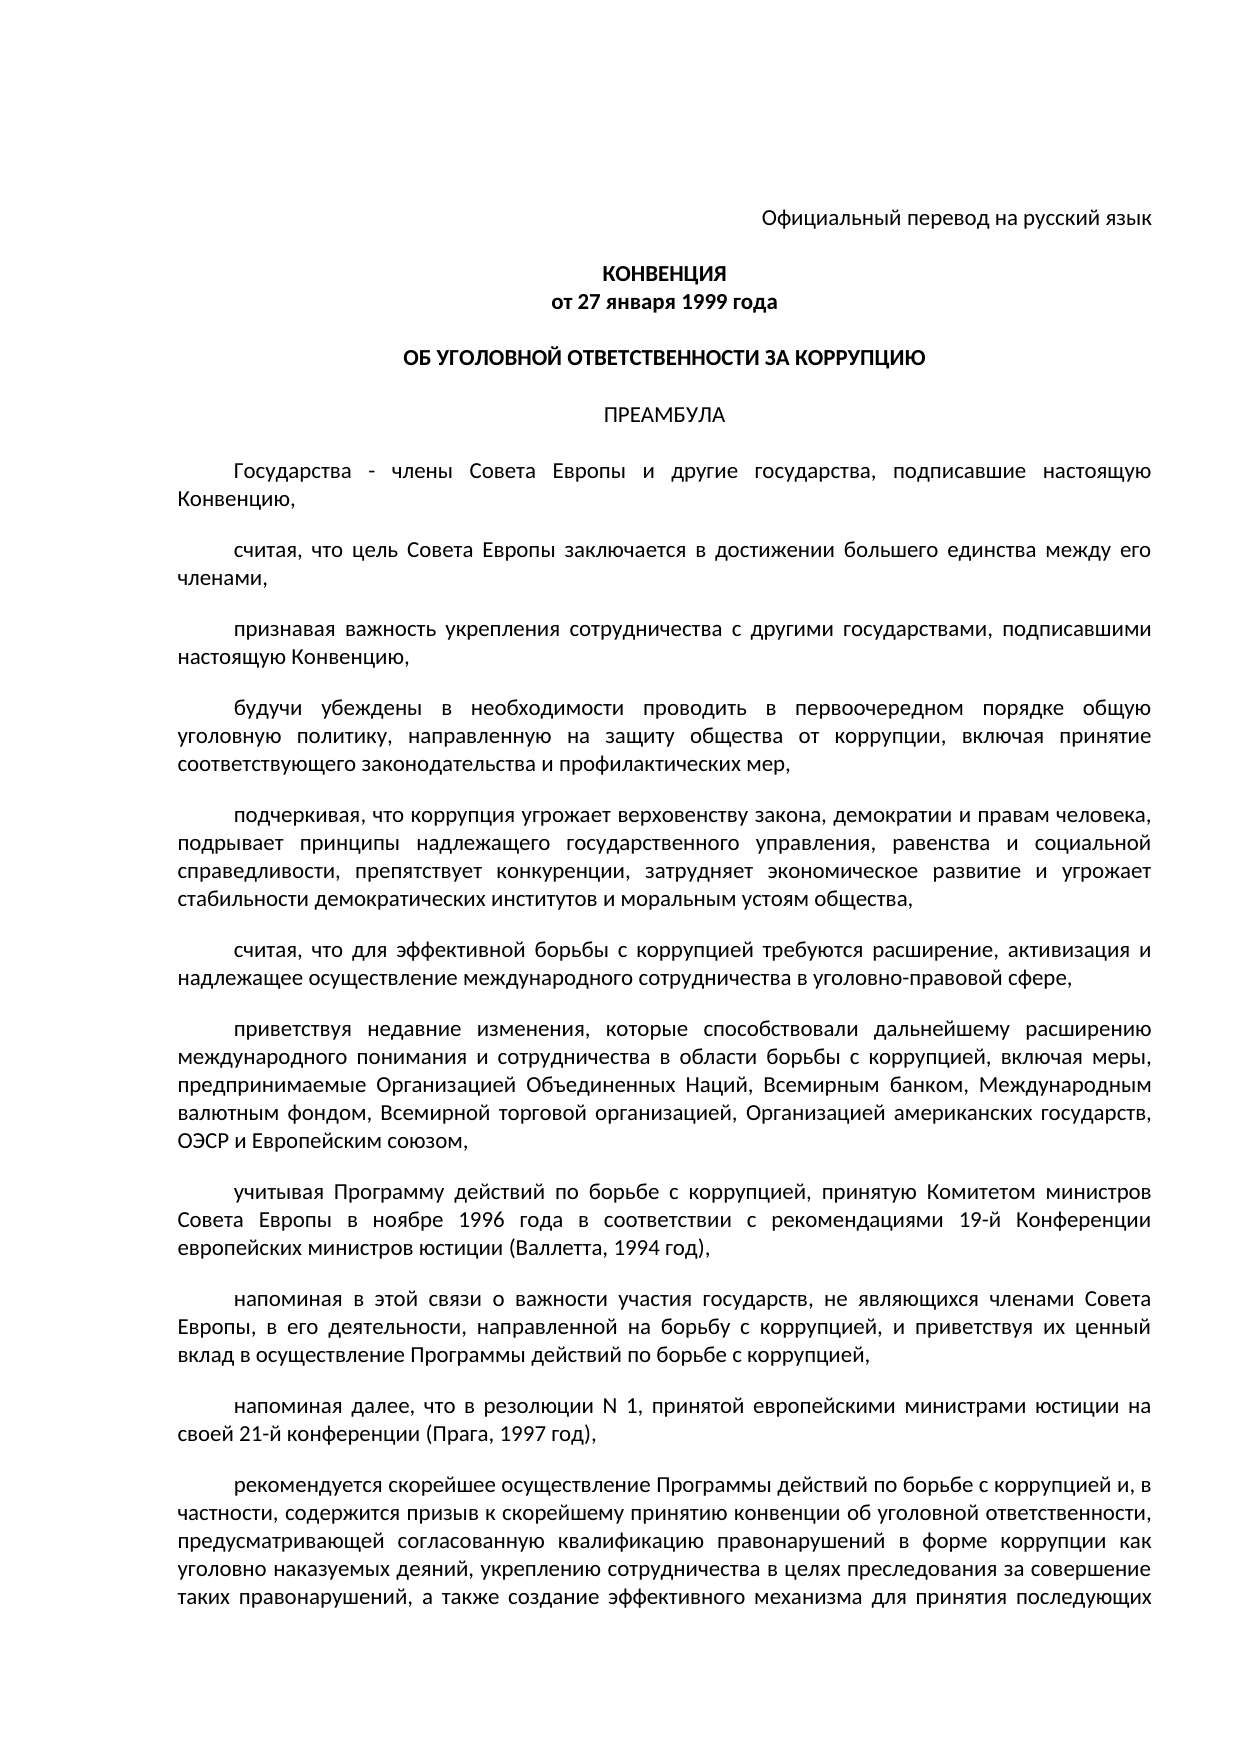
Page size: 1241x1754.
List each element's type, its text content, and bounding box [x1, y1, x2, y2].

text ОБ УГОЛОВНОЙ ОТВЕТСТВЕННОСТИ ЗА КОРРУПЦИЮ [177, 343, 1152, 372]
text напоминая далее, что в резолюции N 1, принятой европейскими министрами юстиции на своей 21-й конференции (Прага, 1997 год), [177, 1391, 1152, 1447]
text Государства - члены Совета Европы и другие государства, подписавшие настоящую Конвенцию, [177, 456, 1152, 512]
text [177, 1470, 1152, 1610]
text напоминая в этой связи о важности участия государств, не являющихся членами Совета Европы, в его деятельности, направленной на борьбу с коррупцией, и приветствуя их ценный вклад в осуществление Программы действий по борьбе с коррупцией, [177, 1284, 1152, 1368]
text считая, что для эффективной борьбы с коррупцией требуются расширение, активизация и надлежащее осуществление международного сотрудничества в уголовно-правовой сфере, [177, 935, 1152, 991]
text считая, что цель Совета Европы заключается в достижении большего единства между его членами, [177, 535, 1152, 591]
text ПРЕАМБУЛА [177, 400, 1152, 428]
text признавая важность укрепления сотрудничества с другими государствами, подписавшими настоящую Конвенцию, [177, 614, 1152, 670]
text КОНВЕНЦИЯ [177, 259, 1152, 287]
text от 27 января 1999 года [177, 287, 1152, 315]
text Официальный перевод на русский язык [177, 203, 1152, 231]
text учитывая Программу действий по борьбе с коррупцией, принятую Комитетом министров Совета Европы в ноябре 1996 года в соответствии с рекомендациями 19-й Конференции европейских министров юстиции (Валлетта, 1994 год), [177, 1177, 1152, 1261]
text приветствуя недавние изменения, которые способствовали дальнейшему расширению международного понимания и сотрудничества в области борьбы с коррупцией, включая меры, предпринимаемые Организацией Объединенных Наций, Всемирным банком, Международным валютным фондом, Всемирной торговой организацией, Организацией американских государств, ОЭСР и Европейским союзом, [177, 1014, 1152, 1154]
text будучи убеждены в необходимости проводить в первоочередном порядке общую уголовную политику, направленную на защиту общества от коррупции, включая принятие соответствующего законодательства и профилактических мер, [177, 693, 1152, 777]
text подчеркивая, что коррупция угрожает верховенству закона, демократии и правам человека, подрывает принципы надлежащего государственного управления, равенства и социальной справедливости, препятствует конкуренции, затрудняет экономическое развитие и угрожает стабильности демократических институтов и моральным устоям общества, [177, 800, 1152, 912]
